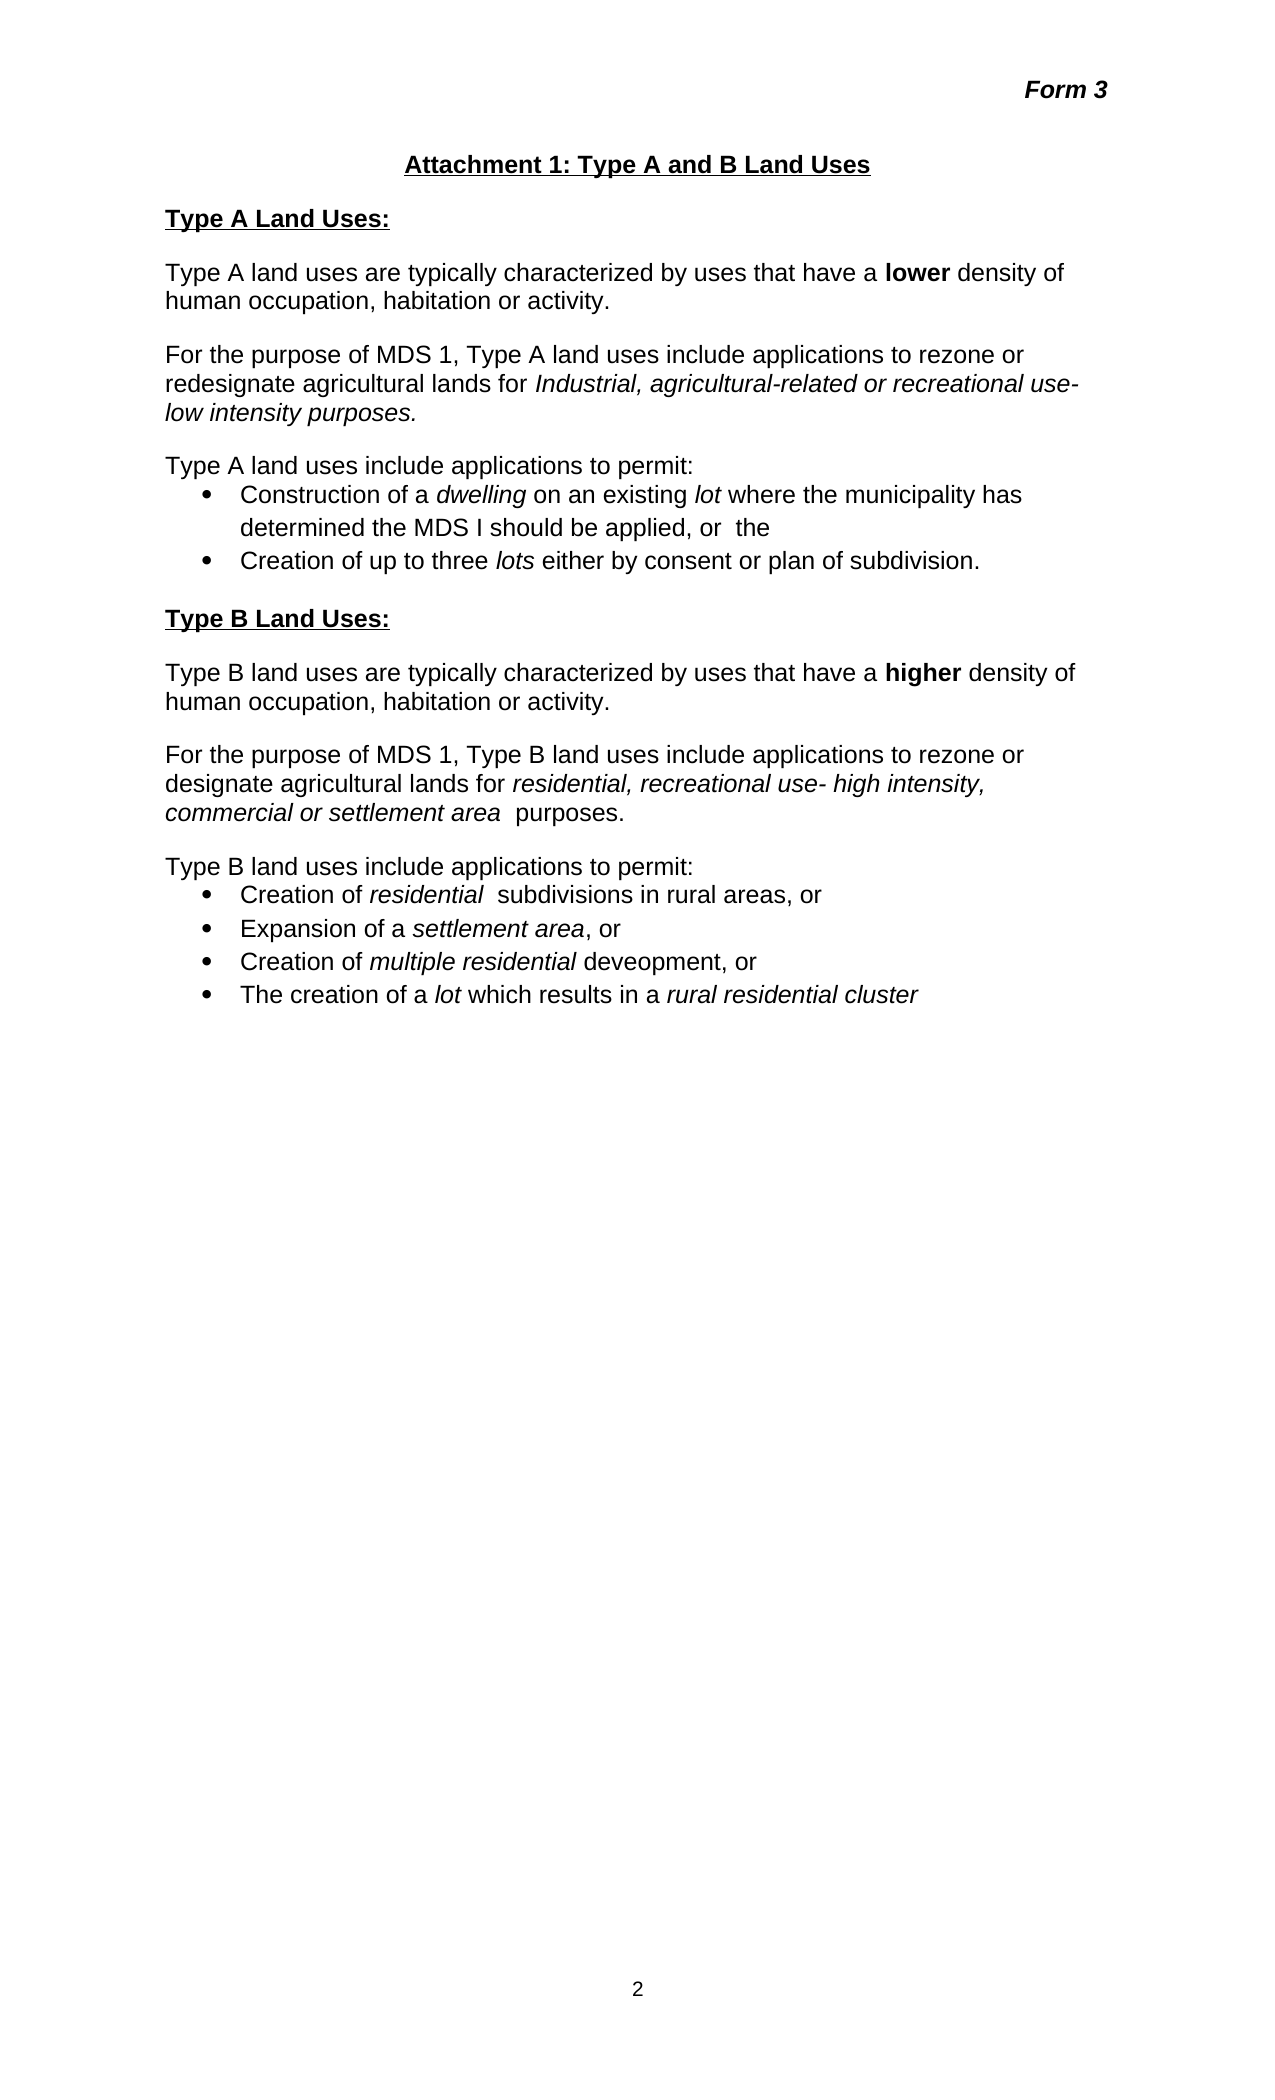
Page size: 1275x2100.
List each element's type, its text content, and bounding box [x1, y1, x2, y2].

text Type B land uses are typically characterized by uses that have a higher density of human occupation, habitation or activity. [165, 658, 1110, 716]
text Type A Land Uses: [165, 204, 1110, 232]
text Type A land uses include applications to permit: [165, 451, 1110, 480]
list Creation of multiple residential deveopment, or [202, 947, 1110, 976]
text Attachment 1: Type A and B Land Uses [165, 150, 1110, 179]
list Creation of up to three lots either by consent or plan of subdivision. [202, 546, 1110, 575]
text Type B land uses include applications to permit: [165, 852, 1110, 881]
list Creation of residential subdivisions in rural areas, or [202, 881, 1110, 909]
list Expansion of a settlement area, or [202, 914, 1110, 942]
text For the purpose of MDS 1, Type B land uses include applications to rezone or designate agricultural lands for residential, recreational use- high intensity, commercial or settlement area purposes. [165, 741, 1110, 827]
list Construction of a dwelling on an existing lot where the municipality has determined the MDS I should be applied, or the [202, 480, 1110, 542]
list The creation of a lot which results in a rural residential cluster [202, 980, 1110, 1009]
text Type A land uses are typically characterized by uses that have a lower density of human occupation, habitation or activity. [165, 257, 1110, 315]
text For the purpose of MDS 1, Type A land uses include applications to rezone or redesignate agricultural lands for Industrial, agricultural-related or recreational use- low intensity purposes. [165, 340, 1110, 426]
text Type B Land Uses: [165, 604, 1110, 633]
